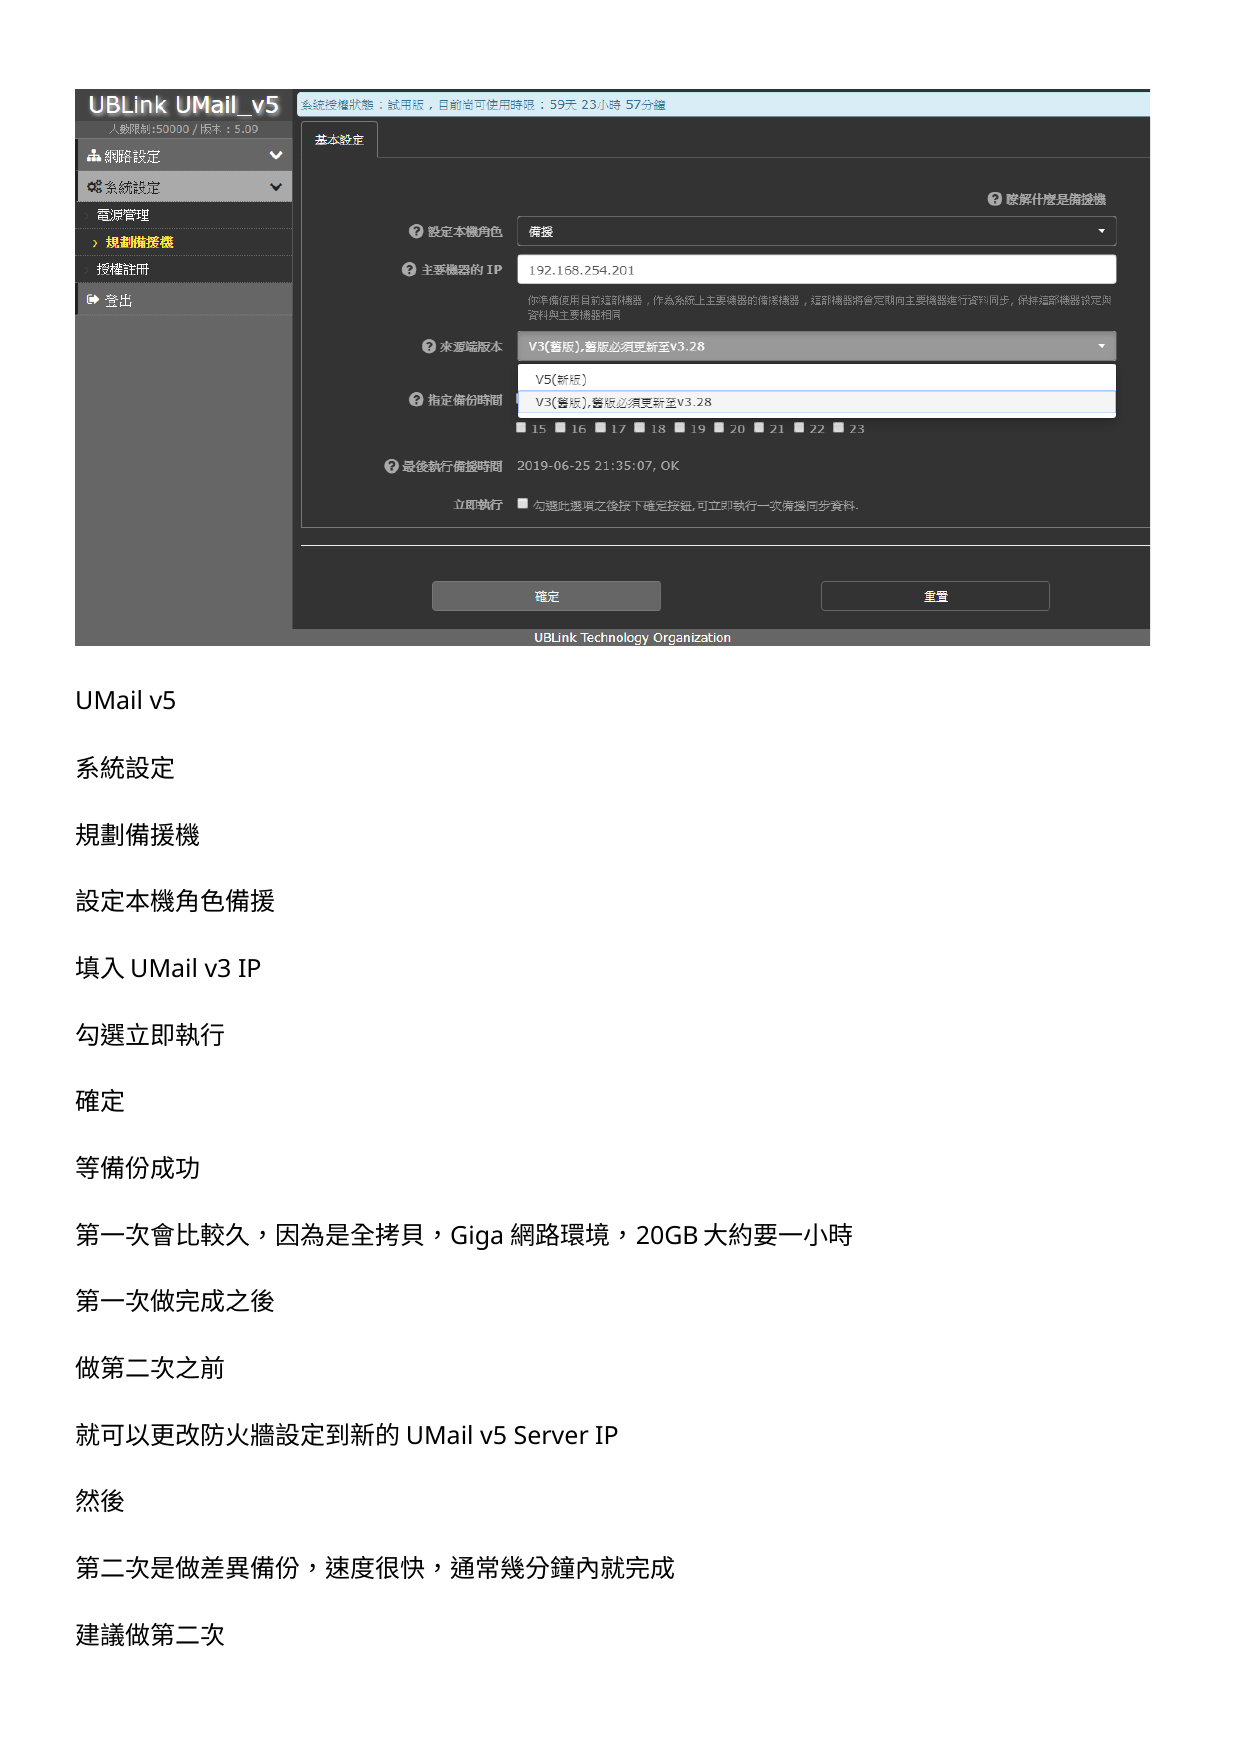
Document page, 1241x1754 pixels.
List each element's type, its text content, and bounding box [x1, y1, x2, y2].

text 然後 [75, 1481, 1165, 1519]
text 建議做第二次 [75, 1614, 1165, 1652]
text 第一次做完成之後 [75, 1281, 1165, 1319]
text 填入UMail v3 IP [75, 948, 1165, 985]
text 系統設定 [75, 748, 1165, 785]
text 就可以更改防火牆設定到新的 UMail v5 Server IP [75, 1414, 1165, 1452]
text 做第二次之前 [75, 1348, 1165, 1385]
text 設定本機角色備援 [75, 881, 1165, 919]
text 第二次是做差異備份，速度很快，通常幾分鐘內就完成 [75, 1548, 1165, 1585]
text 等備份成功 [75, 1148, 1165, 1185]
text 第一次會比較久，因為是全拷貝，Giga 網路環境，20GB大約要一小時 [75, 1214, 1165, 1252]
picture [75, 89, 1150, 646]
text UMail v5 [75, 681, 1165, 719]
text 規劃備援機 [75, 814, 1165, 852]
text 勾選立即執行 [75, 1014, 1165, 1052]
text 確定 [75, 1081, 1165, 1119]
